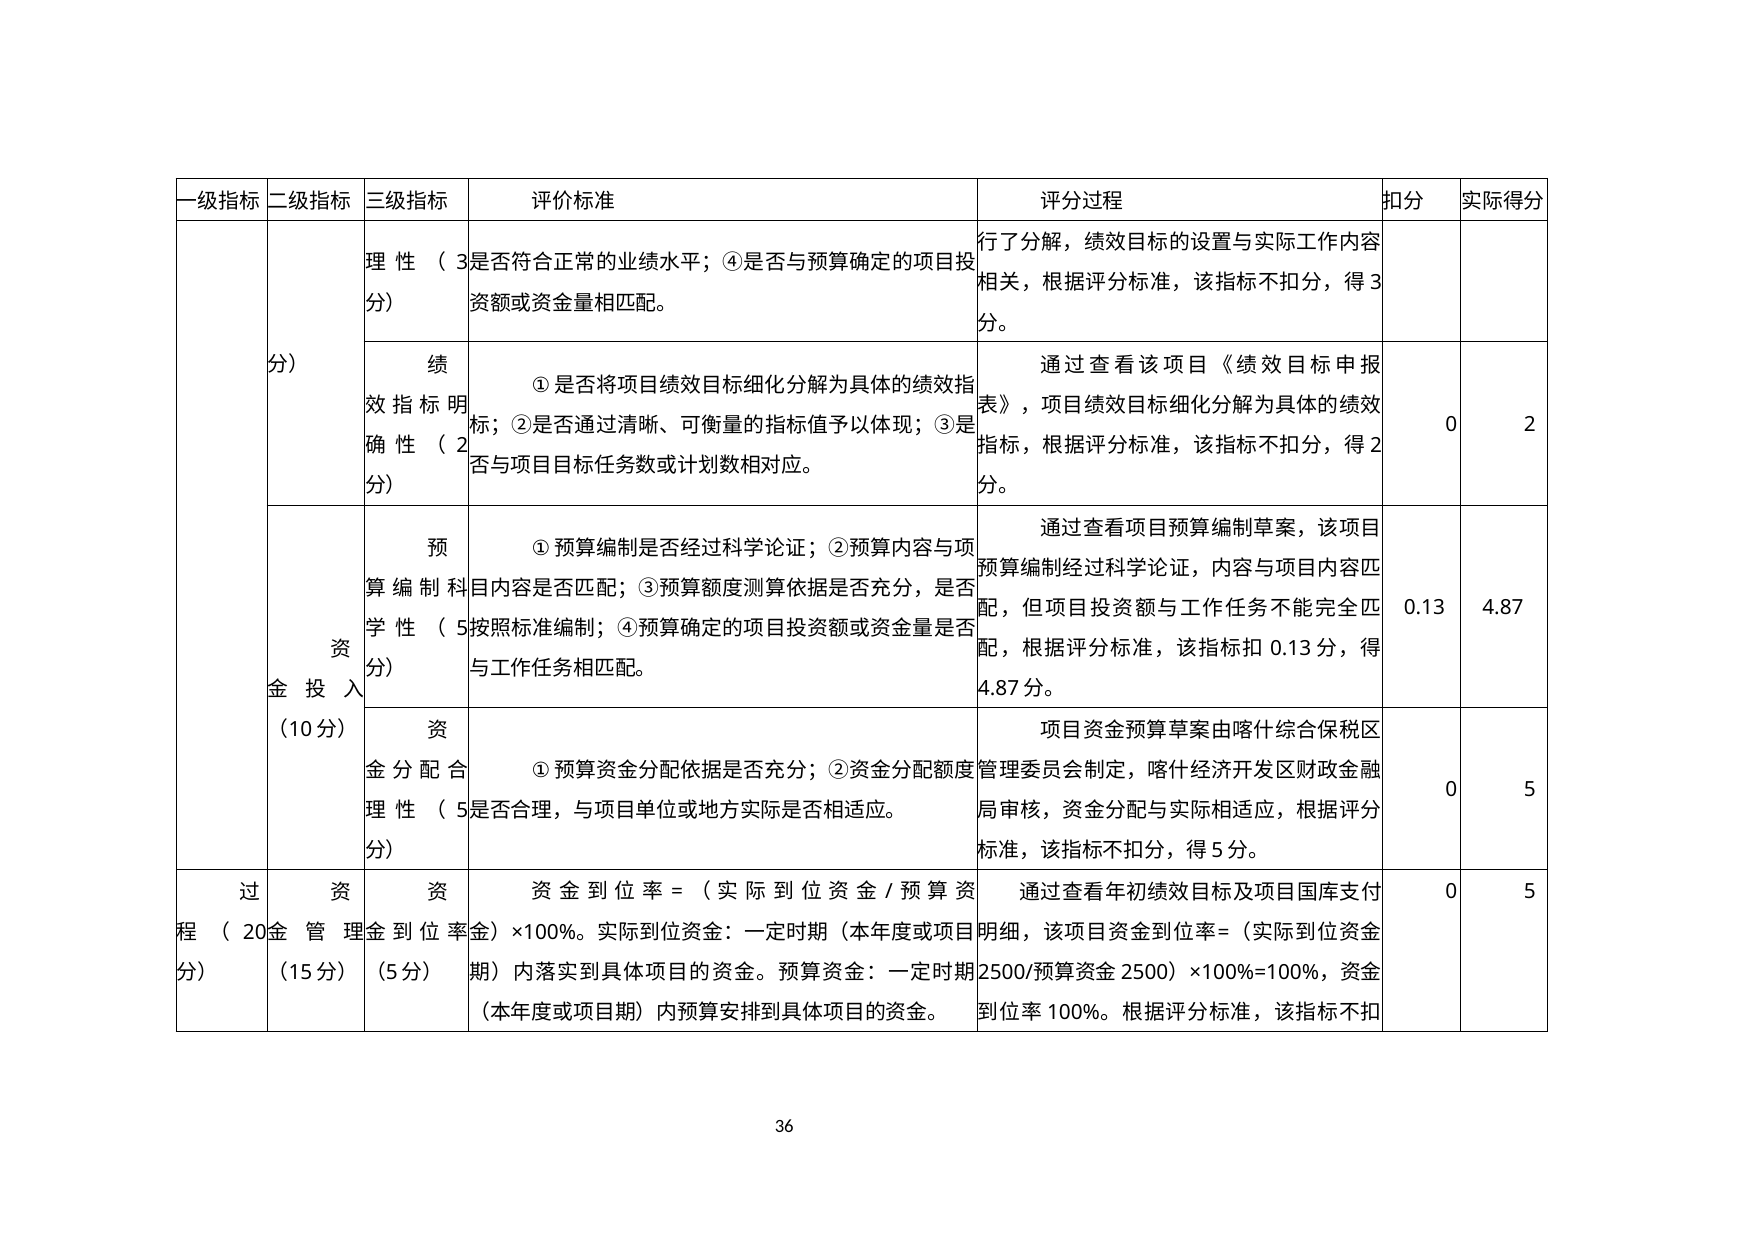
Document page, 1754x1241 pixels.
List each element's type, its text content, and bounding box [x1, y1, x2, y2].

table_cell 资金管理（15分） [268, 870, 364, 1031]
table_header 一级指标 [177, 179, 267, 219]
table_cell ①是否将项目绩效目标细化分解为具体的绩效指标；②是否通过清晰、可衡量的指标值予以体现；③是否与项目目标任务数或计划数相对应。 [469, 342, 977, 505]
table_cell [978, 221, 1382, 341]
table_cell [469, 870, 977, 1031]
table_cell 项目资金预算草案由喀什综合保税区管理委员会制定，喀什经济开发区财政金融局审核，资金分配与实际相适应，根据评分标准，该指标不扣分，得5分。 [978, 708, 1382, 869]
table_cell 绩效目标（5分） [268, 221, 364, 505]
table_cell 0 [1383, 221, 1460, 341]
table_header 三级指标 [365, 179, 468, 219]
table_cell 0 [1383, 708, 1460, 869]
table_header 实际得分 [1461, 179, 1547, 219]
table_cell 预算编制科学性（5分） [365, 506, 468, 707]
table_cell 资金分配合理性（5分） [365, 708, 468, 869]
table_cell 3 [1461, 221, 1547, 341]
table_header 评分过程 [978, 179, 1382, 219]
table_header 二级指标 [268, 179, 364, 219]
table_header 评价标准 [469, 179, 977, 219]
table_cell 资金到位率（5分） [365, 870, 468, 1031]
table_cell 绩效目标合理性（3分） [365, 221, 468, 341]
table_cell 通过查看项目预算编制草案，该项目预算编制经过科学论证，内容与项目内容匹配，但项目投资额与工作任务不能完全匹配，根据评分标准，该指标扣0.13分，得4.87分。 [978, 506, 1382, 707]
table_cell 5 [1461, 870, 1547, 1031]
table_cell ①预算资金分配依据是否充分；②资金分配额度是否合理，与项目单位或地方实际是否相适应。 [469, 708, 977, 869]
table_cell 4.87 [1461, 506, 1547, 707]
table_cell 0 [1383, 870, 1460, 1031]
table_cell 5 [1461, 708, 1547, 869]
table_cell 资金投入（10分） [268, 506, 364, 869]
table_cell 2 [1461, 342, 1547, 505]
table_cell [978, 870, 1382, 1031]
table_cell 通过查看该项目《绩效目标申报表》，项目绩效目标细化分解为具体的绩效指标，根据评分标准，该指标不扣分，得2分。 [978, 342, 1382, 505]
table_cell 过程（20分） [177, 870, 267, 1031]
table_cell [469, 221, 977, 341]
table_cell 绩效指标明确性（2分） [365, 342, 468, 505]
table_header 扣分 [1383, 179, 1460, 219]
table_cell 0.13 [1383, 506, 1460, 707]
table_cell ①预算编制是否经过科学论证；②预算内容与项目内容是否匹配；③预算额度测算依据是否充分，是否按照标准编制；④预算确定的项目投资额或资金量是否与工作任务相匹配。 [469, 506, 977, 707]
table_cell 0 [1383, 342, 1460, 505]
